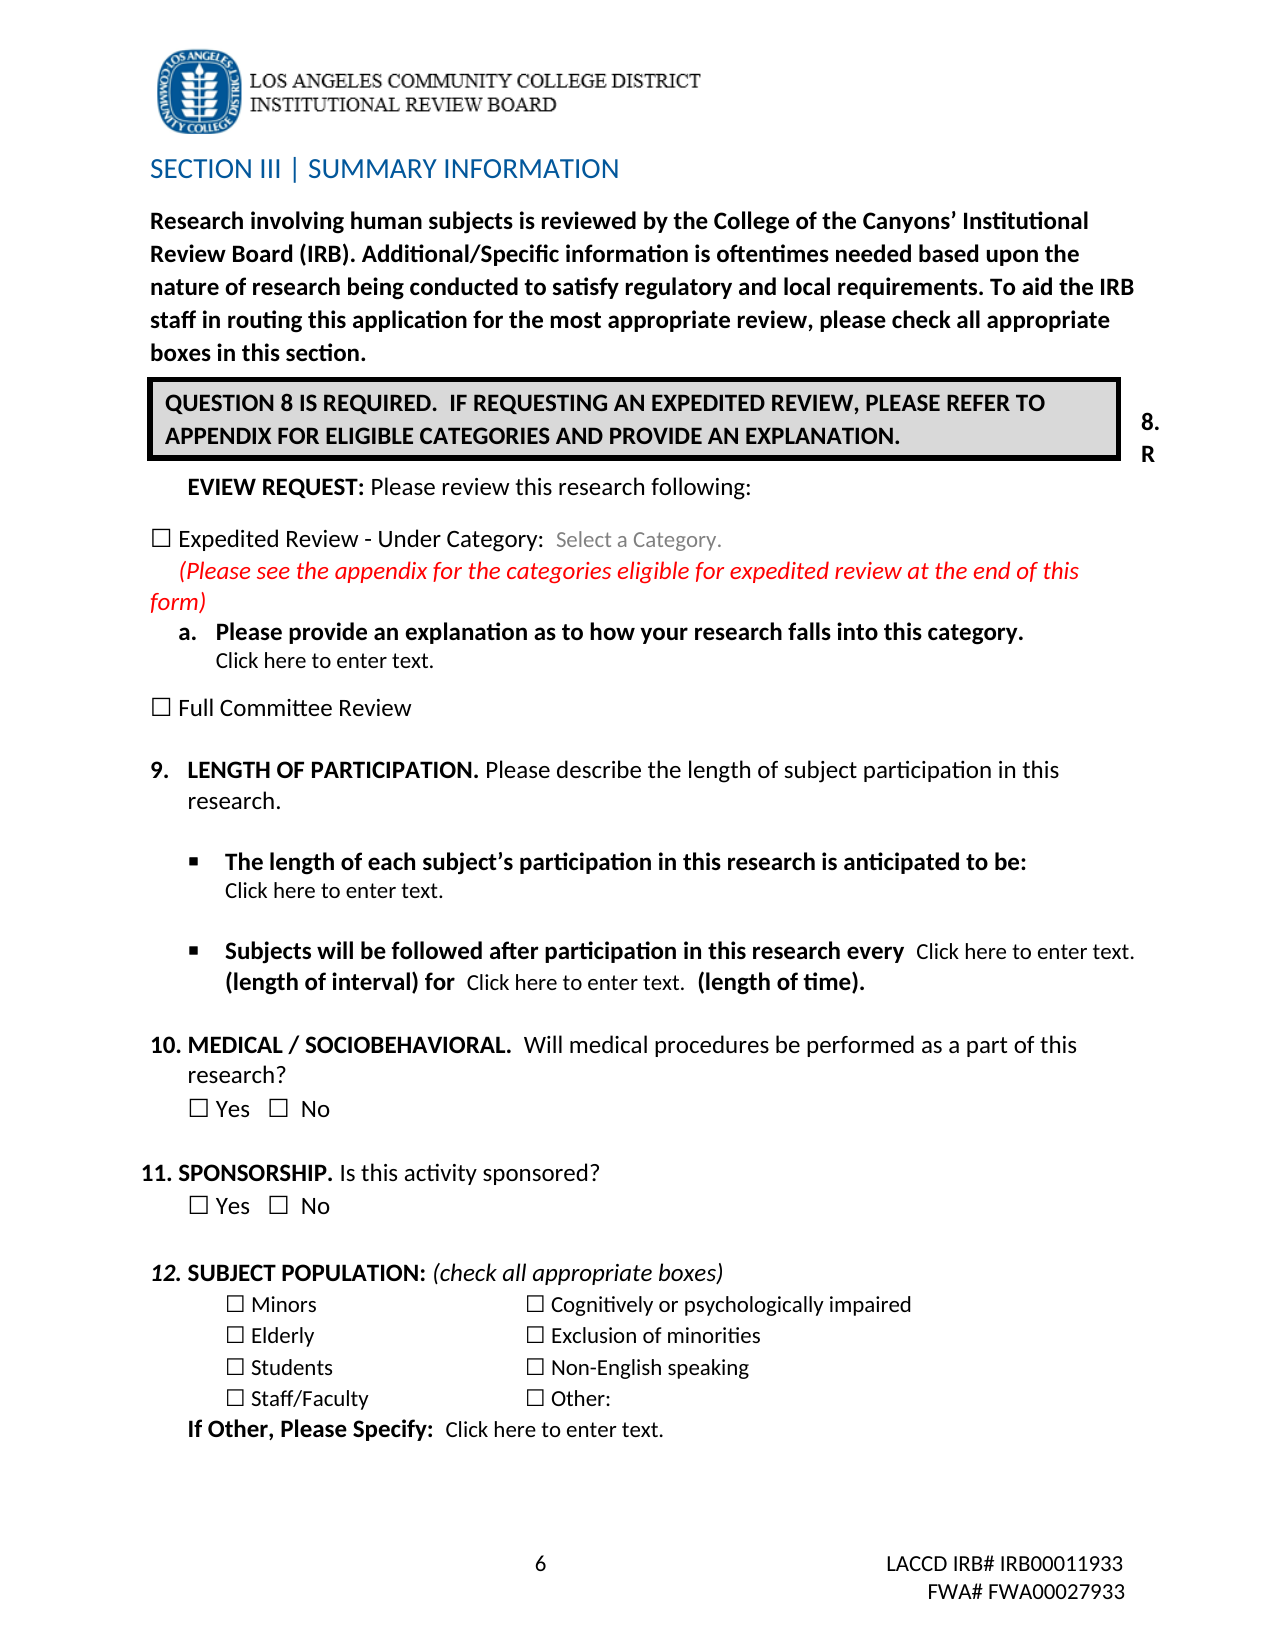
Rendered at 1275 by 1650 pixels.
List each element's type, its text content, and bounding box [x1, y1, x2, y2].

list Please provide an explanation as to how your research falls into this category. [178, 616, 1125, 647]
text SECTION III | SUMMARY INFORMATION [150, 150, 1125, 186]
list LENGTH OF PARTICIPATION. Please describe the length of subject participation in this research. [150, 754, 1144, 816]
list Subjects will be followed after participation in this research every (length of interval) for (length of time). [187, 935, 1144, 996]
list SUBJECT POPULATION: (check all appropriate boxes) [150, 1257, 1144, 1288]
text If Other, Please Specify: [187, 1413, 1144, 1443]
text Yes No [187, 1090, 1144, 1124]
list Yes No [187, 1188, 1144, 1222]
list SPONSORSHIP. Is this activity sponsored? [141, 1157, 1144, 1188]
text Minors Cognitively or psychologically impaired [225, 1288, 1125, 1319]
text Research involving human subjects is reviewed by the College of the Canyons’ Institutional Review Board (IRB). Additional/Specific information is oftentimes needed based upon the nature of research being conducted to satisfy regulatory and local requirements. To aid the IRB staff in routing this application for the most appropriate review, please check all appropriate boxes in this section. [150, 205, 1144, 367]
text Elderly Exclusion of minorities [225, 1319, 1125, 1350]
text Staff/Faculty Other: [225, 1382, 1125, 1413]
list The length of each subject’s participation in this research is anticipated to be: [187, 846, 1144, 877]
list MEDICAL / SOCIOBEHAVIORAL. Will medical procedures be performed as a part of this research? [150, 1029, 1144, 1090]
text Expedited Review - Under Category: [150, 521, 1125, 555]
text Students Non-English speaking [225, 1350, 1125, 1382]
text Full Committee Review [150, 690, 1125, 724]
text (Please see the appendix for the categories eligible for expedited review at the end of this form) [150, 555, 1144, 616]
picture [150, 45, 708, 139]
list REVIEW REQUEST: Please review this research following: [150, 406, 1144, 502]
